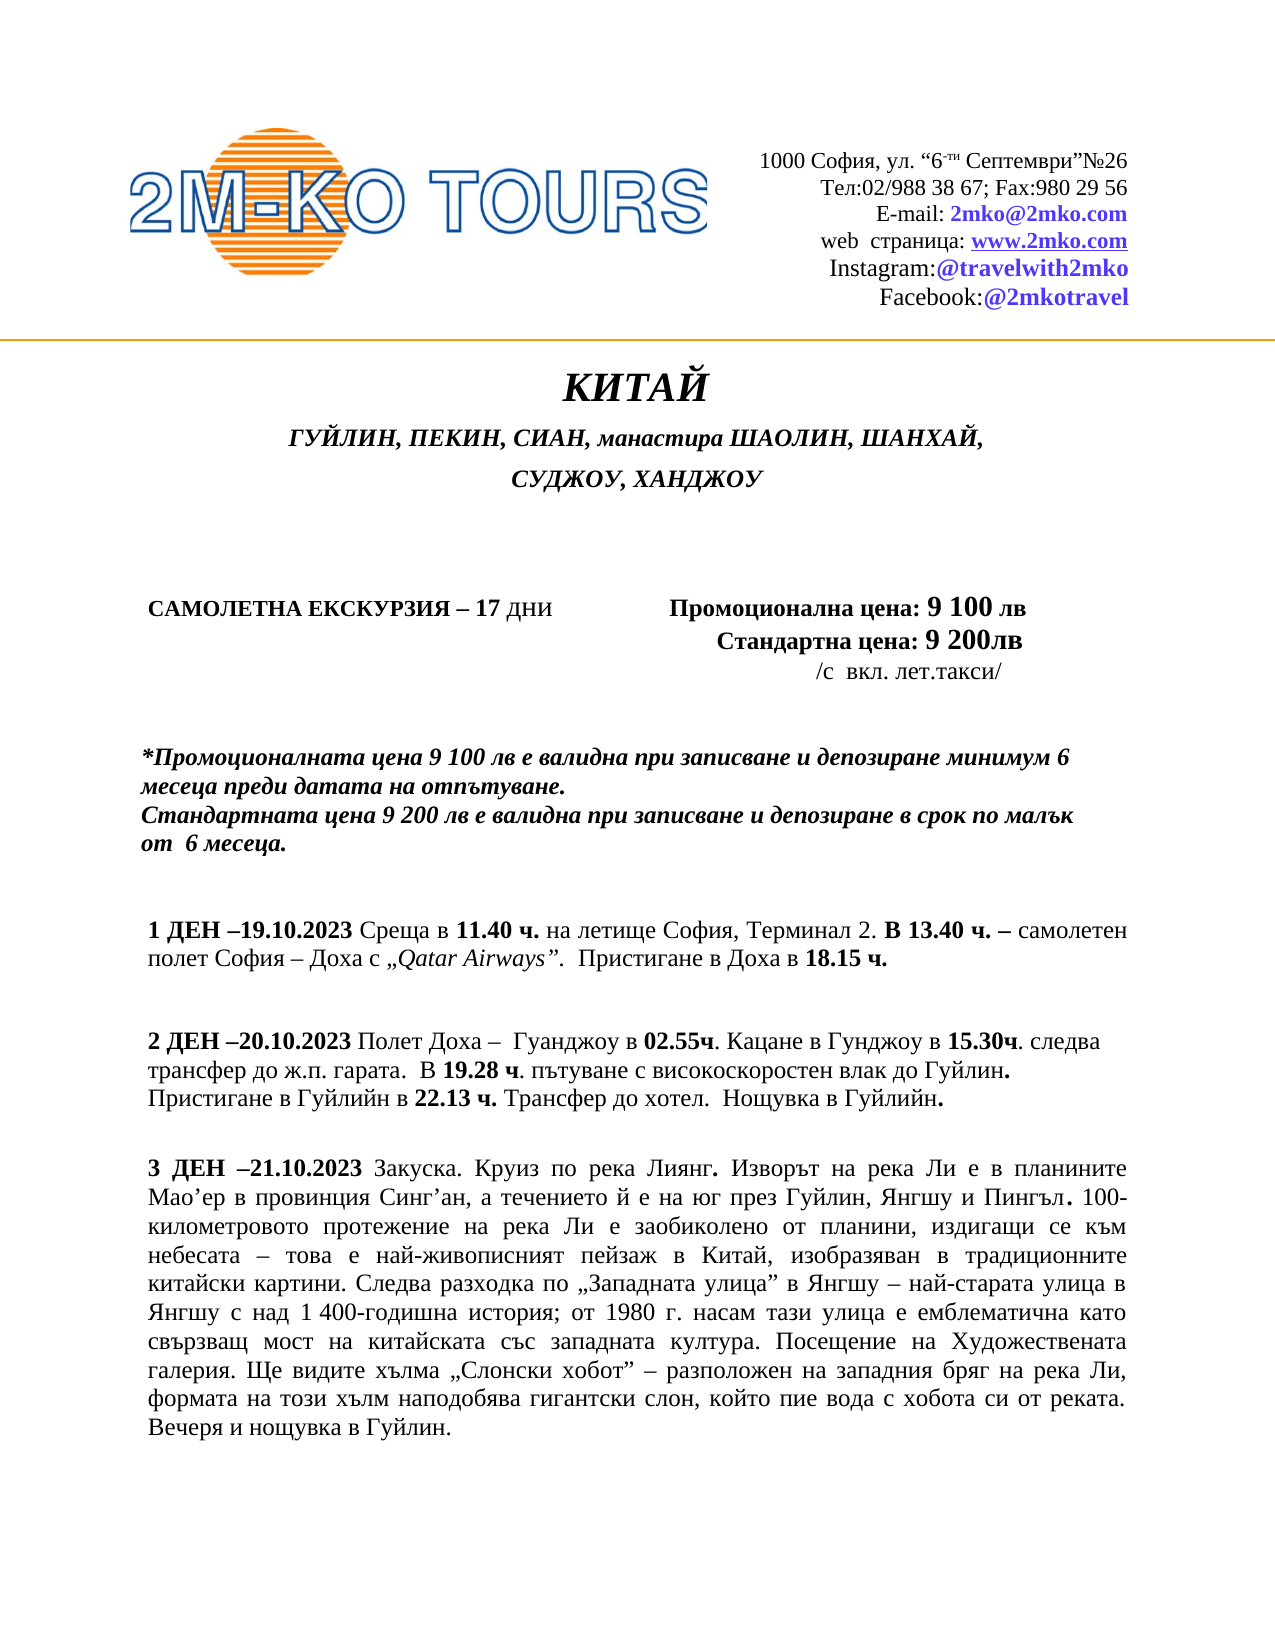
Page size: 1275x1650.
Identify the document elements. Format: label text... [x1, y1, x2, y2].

text от 6 месеца. [103, 828, 1157, 857]
text *Промоционалната цена 9 100 лв е валидна при записване и депозиране минимум 6 месеца преди датата на отпътуване. [141, 742, 1157, 800]
subtitle КИТАЙ [148, 363, 1127, 411]
text /с вкл. лет.такси/ [103, 656, 1157, 685]
text Стандартната цена 9 200 лв е валидна при записване и депозиране в срок по малък [103, 800, 1157, 828]
text Тел:02/988 38 67; Fax:980 29 56 [707, 174, 1127, 200]
text 2 ДЕН –20.10.2023 Полет Доха – Гуанджоу в 02.55ч. Кацане в Гунджоу в 15.30ч. следва трансфер до ж.п. гарата. В 19.28 ч. пътуване с високоскоростен влак до Гуйлин. Пристигане в Гуйлийн в 22.13 ч. Трансфер до хотел. Нощувка в Гуйлийн. [148, 1026, 1127, 1112]
text Instagram:@travelwith2mko [148, 253, 1129, 282]
subtitle СУДЖОУ, ХАНДЖОУ [148, 464, 1127, 493]
text web страница: www.2mko.com [707, 227, 1127, 253]
text САМOЛЕТНА ЕКСКУРЗИЯ – 17 дни Промоционална цена: 9 100 лв [148, 589, 1181, 622]
picture [128, 128, 707, 276]
text Стандартна цена: 9 200лв [148, 622, 1181, 656]
subtitle ГУЙЛИН, ПЕКИН, СИАН, манастира ШАОЛИН, ШАНХАЙ, [148, 423, 1127, 452]
text 1 ДЕН –19.10.2023 Среща в 11.40 ч. на летище София, Терминал 2. В 13.40 ч. – самолетен полет София – Доха с „Qatar Airways”. Пристигане в Доха в 18.15 ч. [148, 915, 1127, 972]
text 3 ДЕН –21.10.2023 Закуска. Круиз по река Лиянг. Изворът на река Ли е в планините Мао’ер в провинция Синг’ан, а течението й е на юг през Гуйлин, Янгшу и Пингъл. 100-километровото протежение на река Ли е заобиколено от планини, издигащи се към небесата – това е най-живописният пейзаж в Китай, изобразяван в традиционните китайски картини. Следва разходка по „Западната улица” в Янгшу – най-старата улица в Янгшу с над 1 400-годишна история; от 1980 г. насам тази улица е емблематична като свързващ мост на китайската със западната култура. Посещение на Художествената галерия. Ще видите хълма „Слонски хобот” – разположен на западния бряг на река Ли, формата на този хълм наподобява гигантски слон, който пие вода с хобота си от реката. Вечеря и нощувка в Гуйлин. [148, 1153, 1127, 1441]
text Facebook:@2mkotravel [148, 282, 1129, 311]
text 1000 София, ул. “6-ти Септември”№26 [707, 148, 1127, 174]
text E-mail: [707, 200, 1127, 227]
